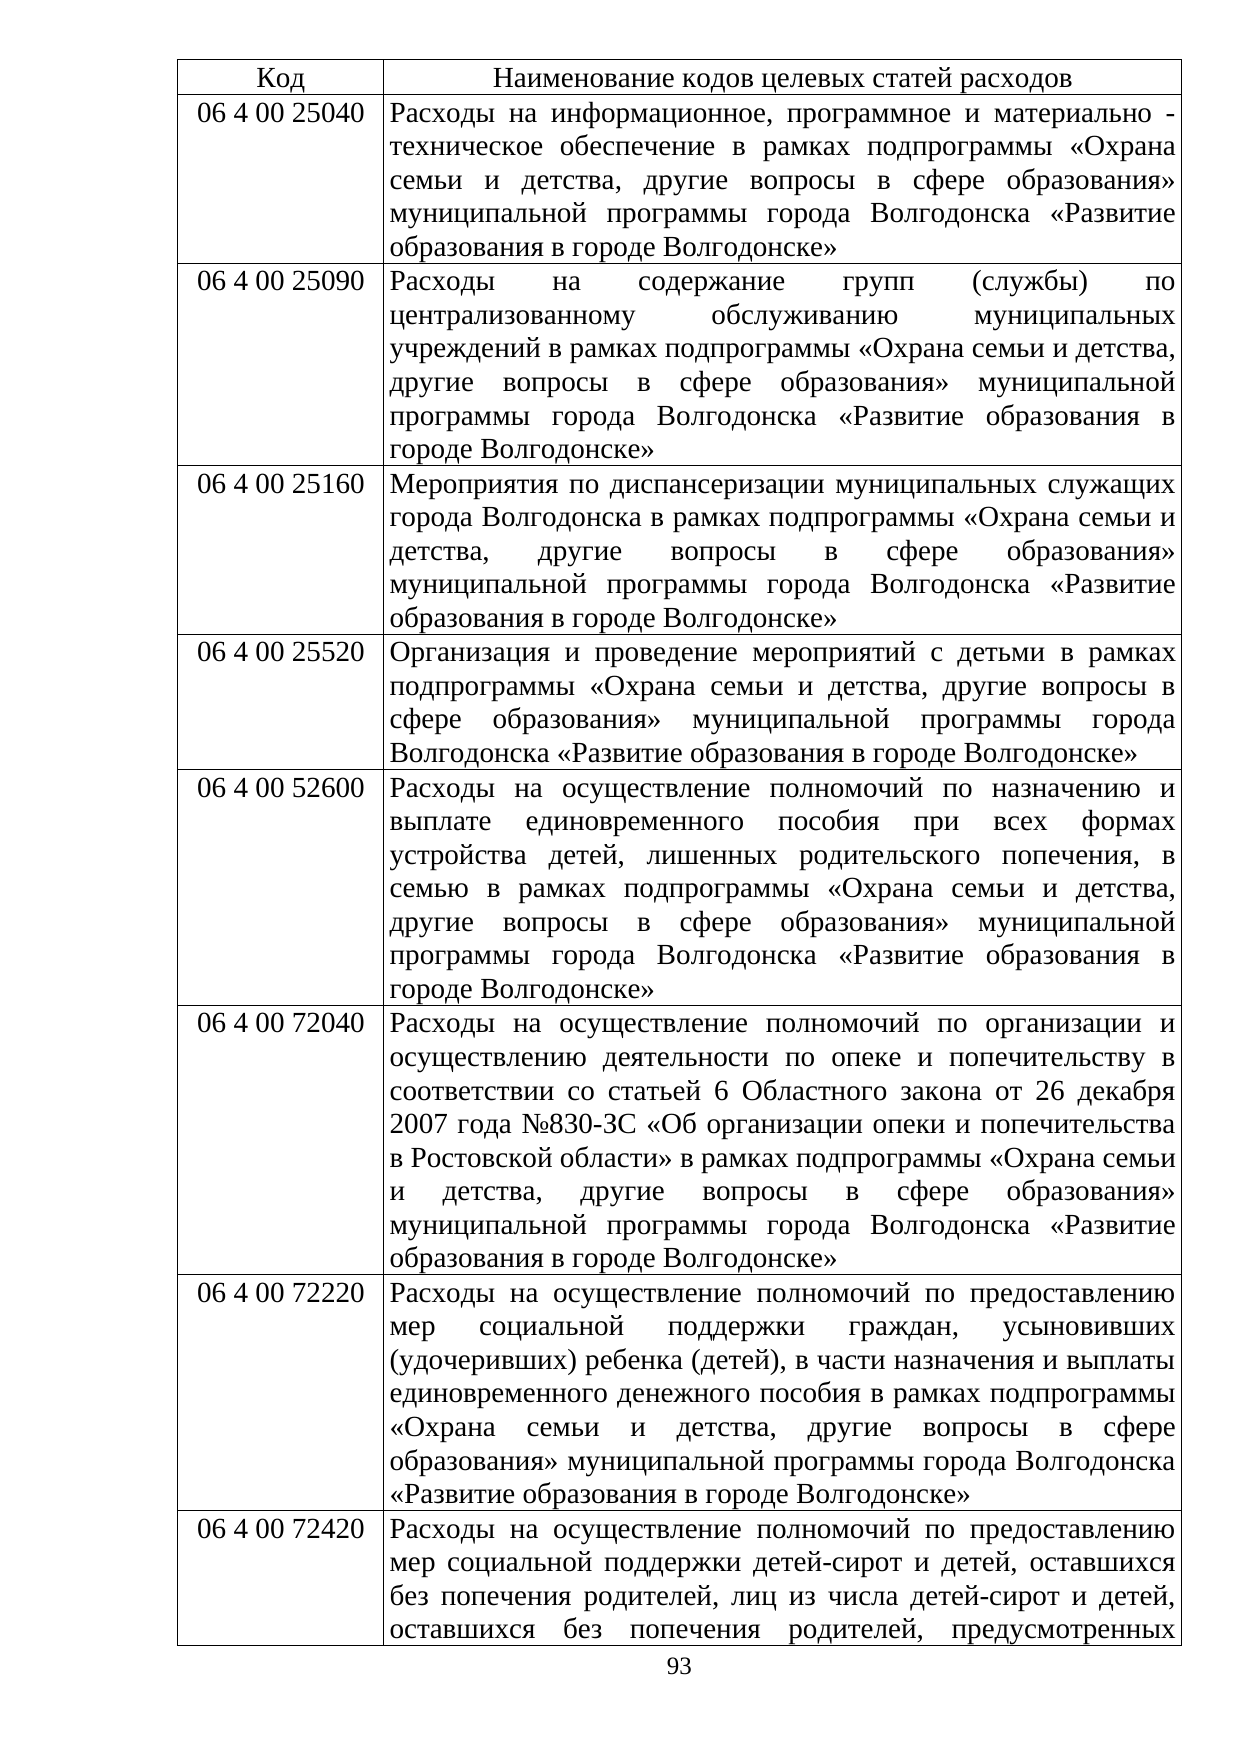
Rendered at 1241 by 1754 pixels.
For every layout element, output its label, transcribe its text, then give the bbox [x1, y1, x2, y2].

table_cell 06 4 00 72420 [178, 1511, 383, 1645]
table_cell 06 4 00 72040 [178, 1006, 383, 1274]
table_cell 06 4 00 52600 [178, 770, 383, 1004]
table_cell Расходы на содержание групп (службы) по централизованному обслуживанию муниципальных учреждений в рамках подпрограммы «Охрана семьи и детства, другие вопросы в сфере образования» муниципальной программы города Волгодонска «Развитие образования в городе Волгодонске» [384, 264, 1181, 465]
table_cell 06 4 00 25520 [178, 635, 383, 769]
table_cell 06 4 00 25040 [178, 95, 383, 262]
table_cell Мероприятия по диспансеризации муниципальных служащих города Волгодонска в рамках подпрограммы «Охрана семьи и детства, другие вопросы в сфере образования» муниципальной программы города Волгодонска «Развитие образования в городе Волгодонске» [384, 466, 1181, 633]
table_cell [384, 1511, 1181, 1645]
table_cell Расходы на осуществление полномочий по организации и осуществлению деятельности по опеке и попечительству в соответствии со статьей 6 Областного закона от 26 декабря 2007 года №830-ЗС «Об организации опеки и попечительства в Ростовской области» в рамках подпрограммы «Охрана семьи и детства, другие вопросы в сфере образования» муниципальной программы города Волгодонска «Развитие образования в городе Волгодонске» [384, 1006, 1181, 1274]
table_cell Организация и проведение мероприятий с детьми в рамках подпрограммы «Охрана семьи и детства, другие вопросы в сфере образования» муниципальной программы города Волгодонска «Развитие образования в городе Волгодонске» [384, 635, 1181, 769]
table_header Код [178, 60, 383, 94]
table_cell 06 4 00 25160 [178, 466, 383, 633]
table_cell 06 4 00 25090 [178, 264, 383, 465]
table_cell 06 4 00 72220 [178, 1275, 383, 1510]
table_cell Расходы на информационное, программное и материально - техническое обеспечение в рамках подпрограммы «Охрана семьи и детства, другие вопросы в сфере образования» муниципальной программы города Волгодонска «Развитие образования в городе Волгодонске» [384, 95, 1181, 262]
table_cell Расходы на осуществление полномочий по предоставлению мер социальной поддержки граждан, усыновивших (удочеривших) ребенка (детей), в части назначения и выплаты единовременного денежного пособия в рамках подпрограммы «Охрана семьи и детства, другие вопросы в сфере образования» муниципальной программы города Волгодонска «Развитие образования в городе Волгодонске» [384, 1275, 1181, 1510]
table_header Наименование кодов целевых статей расходов [384, 60, 1181, 94]
table_cell Расходы на осуществление полномочий по назначению и выплате единовременного пособия при всех формах устройства детей, лишенных родительского попечения, в семью в рамках подпрограммы «Охрана семьи и детства, другие вопросы в сфере образования» муниципальной программы города Волгодонска «Развитие образования в городе Волгодонске» [384, 770, 1181, 1004]
